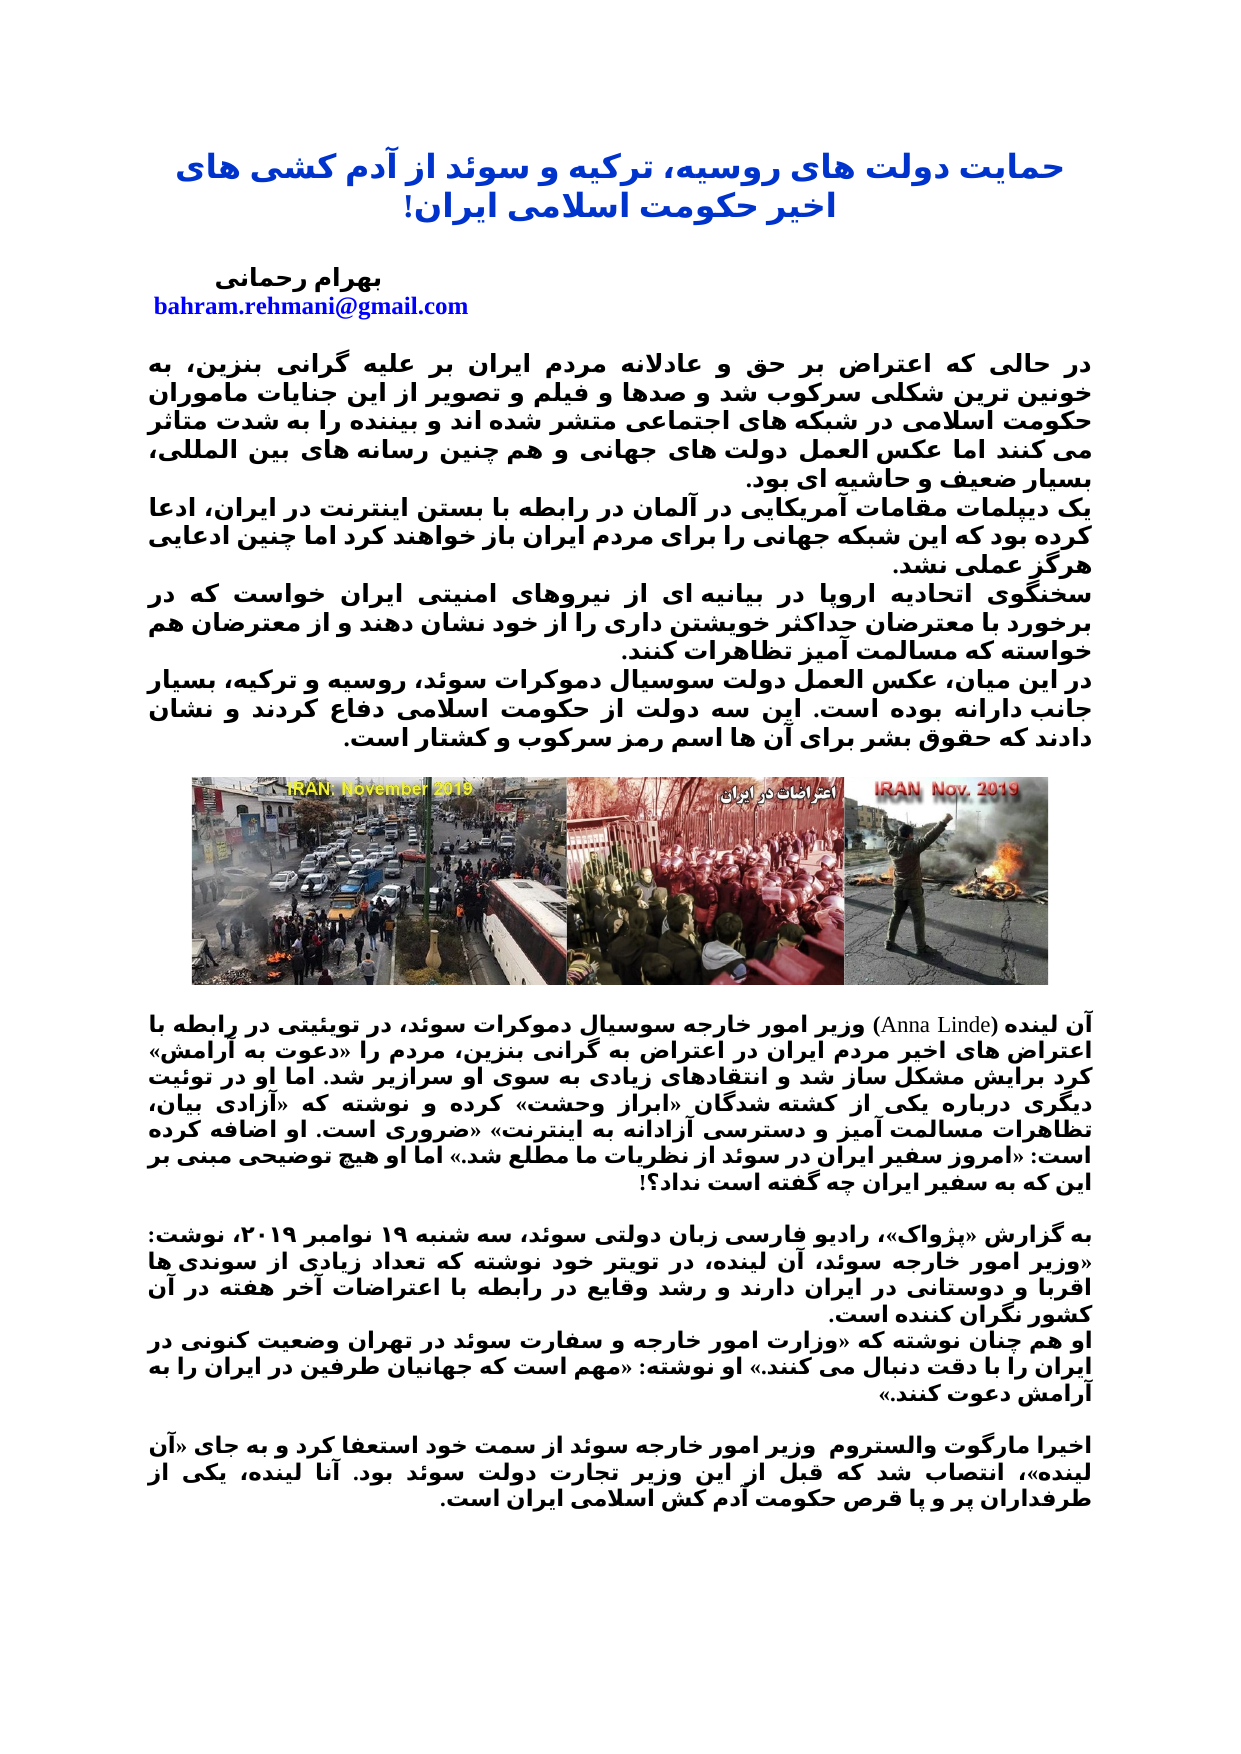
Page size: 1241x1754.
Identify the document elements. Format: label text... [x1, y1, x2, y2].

picture [191, 777, 1049, 985]
text اخیرا مارگوت والستروم وزیر امور خارجه‌ سوئد از سمت خود استعفا کرد و به جای «آن لینده»، انتصاب شد که قبل از این وزیر تجارت دولت سوئد بود. آنا لینده، یکی از طرفداران پر و پا قرص حکومت آدم کش اسلامی ایران است. [148, 1432, 1093, 1511]
text به گزارش «پژواک»، رادیو فارسی زبان دولتی سوئد، سه شنبه ١٩ نوامبر ٢٠١٩، نوشت: «وزیر امور خارجه سوئد، آن لینده، در تویتر خود نوشته که تعداد زیادی از سوندی ها اقربا و دوستانی در ایران دارند و رشد وقایع در رابطه با اعتراضات آخر هفته در آن کشور نگران ‌کننده است. [148, 1222, 1093, 1327]
text در حالی که اعتراض بر حق و عادلانه مردم ایران بر علیه گرانی بنزین، به خونین ترین شکلی سرکوب شد و صدها و فیلم و تصویر از این جنایات ماموران حکومت اسلامی در شبکه های اجتماعی متشر شده اند و بیننده را به شدت متاثر می کنند اما عکس العمل دولت های جهانی و هم چنین رسانه های بین المللی، بسیار ضعیف و حاشیه ای بود. [148, 349, 1093, 493]
text بهرام رحمانی [148, 263, 549, 291]
text حمایت دولت های روسیه، ترکیه و سوئد از آدم کشی های اخیر حکومت اسلامی ایران! [148, 148, 1093, 224]
text او هم چنان نوشته که «وزارت امور خارجه و سفارت سوئد در تهران وضعیت کنونی در ایران را با دقت دنبال می ‌کنند.» او نوشته: «مهم است که جهانیان طرفین در ایران را به آرامش دعوت کنند.» [148, 1327, 1093, 1406]
text آن لینده (Anna Linde) وزیر امور خارجه سوسیال دموکرات سوئد، در تویئیتی در رابطه با اعتراض های اخیر مردم ایران در اعتراض به گرانی بنزین، مردم را «دعوت به آرامش» کرد برایش مشکل ساز شد و انتقادهای زیادی به سوی او سرازیر شد. اما او در توئیت دیگری درباره یکی از کشته شدگان «ابراز وحشت» کرده و نوشته که «آزادی بیان، تظاهرات مسالمت آمیز و دسترسی آزادانه به اینترنت» «ضروری است. او اضافه کرده است: «امروز سفیر ایران در سوئد از نظریات ما مطلع شد.» اما او هیچ توضیحی مبنی بر این که به سفیر ایران چه گفته است نداد؟! [148, 1011, 1093, 1195]
text یک دیپلمات مقامات آمریکایی در آلمان در رابطه با بستن اینترنت در ایران، ادعا کرده بود که این شبکه جهانی را برای مردم ایران باز خواهند کرد اما چنین ادعایی هرگز عملی نشد. [148, 493, 1093, 579]
text سخنگوی اتحادیه اروپا در بیانیه ‌ای از نیروهای امنیتی ایران خواست که در برخورد با معترضان حداکثر خویشتن داری را از خود نشان دهند و از معترضان هم خواسته که مسالمت ‌آمیز تظاهرات کنند. [148, 579, 1093, 665]
text bahram.rehmani@gmail.com [148, 291, 1093, 320]
text در این میان، عکس العمل دولت سوسیال دموکرات سوئد، روسیه و ترکیه، بسیار جانب دارانه بوده است. این سه دولت از حکومت اسلامی دفاع کردند و نشان دادند که حقوق بشر برای آن ها اسم رمز سرکوب و کشتار است. [148, 665, 1093, 751]
